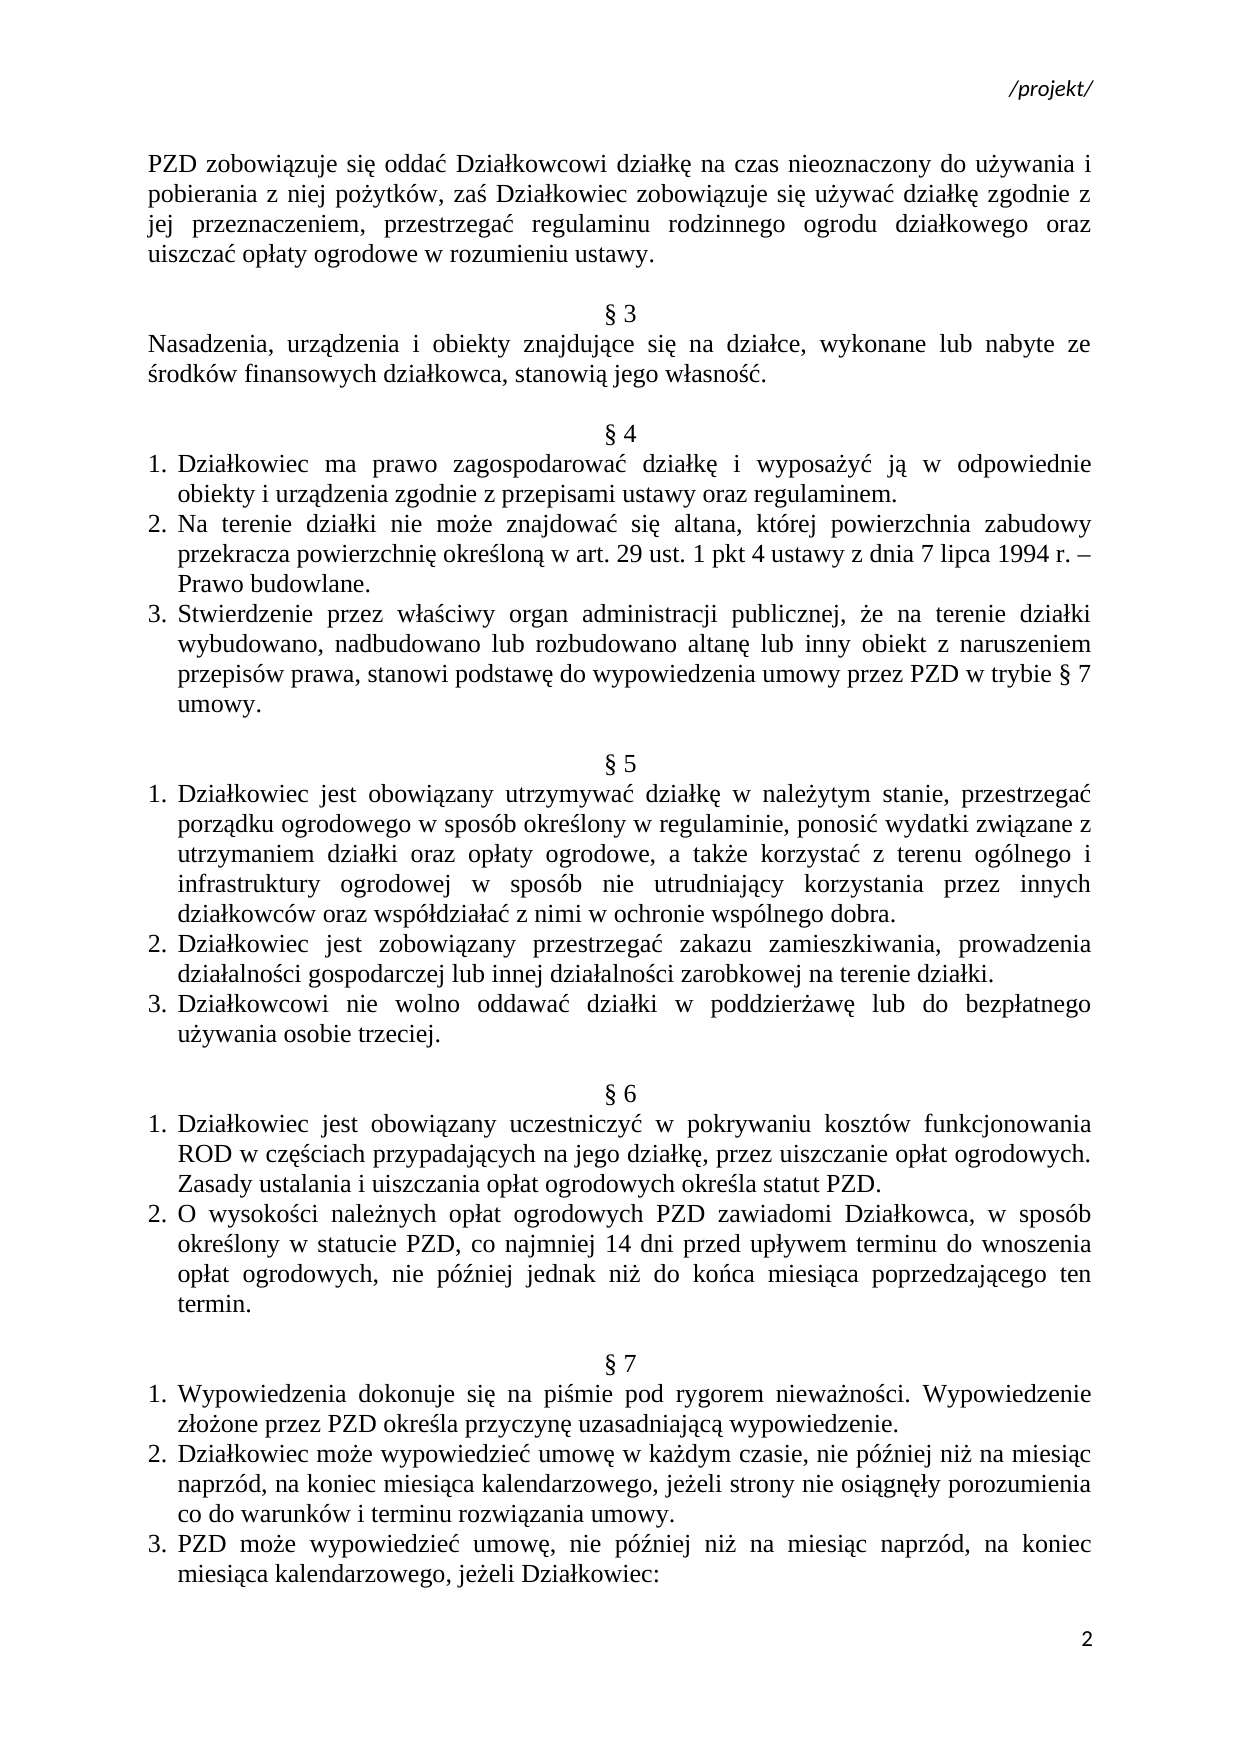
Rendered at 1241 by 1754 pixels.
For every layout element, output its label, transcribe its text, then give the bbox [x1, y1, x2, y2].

list § 7 [148, 1348, 1093, 1378]
list Działkowiec jest obowiązany utrzymywać działkę w należytym stanie, przestrzegać porządku ogrodowego w sposób określony w regulaminie, ponosić wydatki związane z utrzymaniem działki oraz opłaty ogrodowe, a także korzystać z terenu ogólnego i infrastruktury ogrodowej w sposób nie utrudniający korzystania przez innych działkowców oraz współdziałać z nimi w ochronie wspólnego dobra. [148, 778, 1093, 928]
list Wypowiedzenia dokonuje się na piśmie pod rygorem nieważności. Wypowiedzenie złożone przez PZD określa przyczynę uzasadniającą wypowiedzenie. [148, 1378, 1093, 1438]
list Działkowiec ma prawo zagospodarować działkę i wyposażyć ją w odpowiednie obiekty i urządzenia zgodnie z przepisami ustawy oraz regulaminem. [148, 448, 1093, 508]
text § 3 [148, 298, 1093, 328]
list Działkowcowi nie wolno oddawać działki w poddzierżawę lub do bezpłatnego używania osobie trzeciej. [148, 988, 1093, 1048]
list Działkowiec jest obowiązany uczestniczyć w pokrywaniu kosztów funkcjonowania ROD w częściach przypadających na jego działkę, przez uiszczanie opłat ogrodowych. Zasady ustalania i uiszczania opłat ogrodowych określa statut PZD. [148, 1108, 1093, 1198]
list PZD może wypowiedzieć umowę, nie później niż na miesiąc naprzód, na koniec miesiąca kalendarzowego, jeżeli Działkowiec: [148, 1528, 1093, 1588]
text § 4 [148, 418, 1093, 448]
text § 6 [148, 1078, 1093, 1108]
text Nasadzenia, urządzenia i obiekty znajdujące się na działce, wykonane lub nabyte ze środków finansowych działkowca, stanowią jego własność. [148, 328, 1093, 388]
list Działkowiec może wypowiedzieć umowę w każdym czasie, nie później niż na miesiąc naprzód, na koniec miesiąca kalendarzowego, jeżeli strony nie osiągnęły porozumienia co do warunków i terminu rozwiązania umowy. [148, 1438, 1093, 1528]
list O wysokości należnych opłat ogrodowych PZD zawiadomi Działkowca, w sposób określony w statucie PZD, co najmniej 14 dni przed upływem terminu do wnoszenia opłat ogrodowych, nie później jednak niż do końca miesiąca poprzedzającego ten termin. [148, 1198, 1093, 1318]
list Na terenie działki nie może znajdować się altana, której powierzchnia zabudowy przekracza powierzchnię określoną w art. 29 ust. 1 pkt 4 ustawy z dnia 7 lipca 1994 r. – Prawo budowlane. [148, 508, 1093, 598]
text PZD zobowiązuje się oddać Działkowcowi działkę na czas nieoznaczony do używania i pobierania z niej pożytków, zaś Działkowiec zobowiązuje się używać działkę zgodnie z jej przeznaczeniem, przestrzegać regulaminu rodzinnego ogrodu działkowego oraz uiszczać opłaty ogrodowe w rozumieniu ustawy. [148, 148, 1093, 268]
text § 5 [148, 748, 1093, 778]
list Działkowiec jest zobowiązany przestrzegać zakazu zamieszkiwania, prowadzenia działalności gospodarczej lub innej działalności zarobkowej na terenie działki. [148, 928, 1093, 988]
list Stwierdzenie przez właściwy organ administracji publicznej, że na terenie działki wybudowano, nadbudowano lub rozbudowano altanę lub inny obiekt z naruszeniem przepisów prawa, stanowi podstawę do wypowiedzenia umowy przez PZD w trybie § 7 umowy. [148, 598, 1093, 718]
